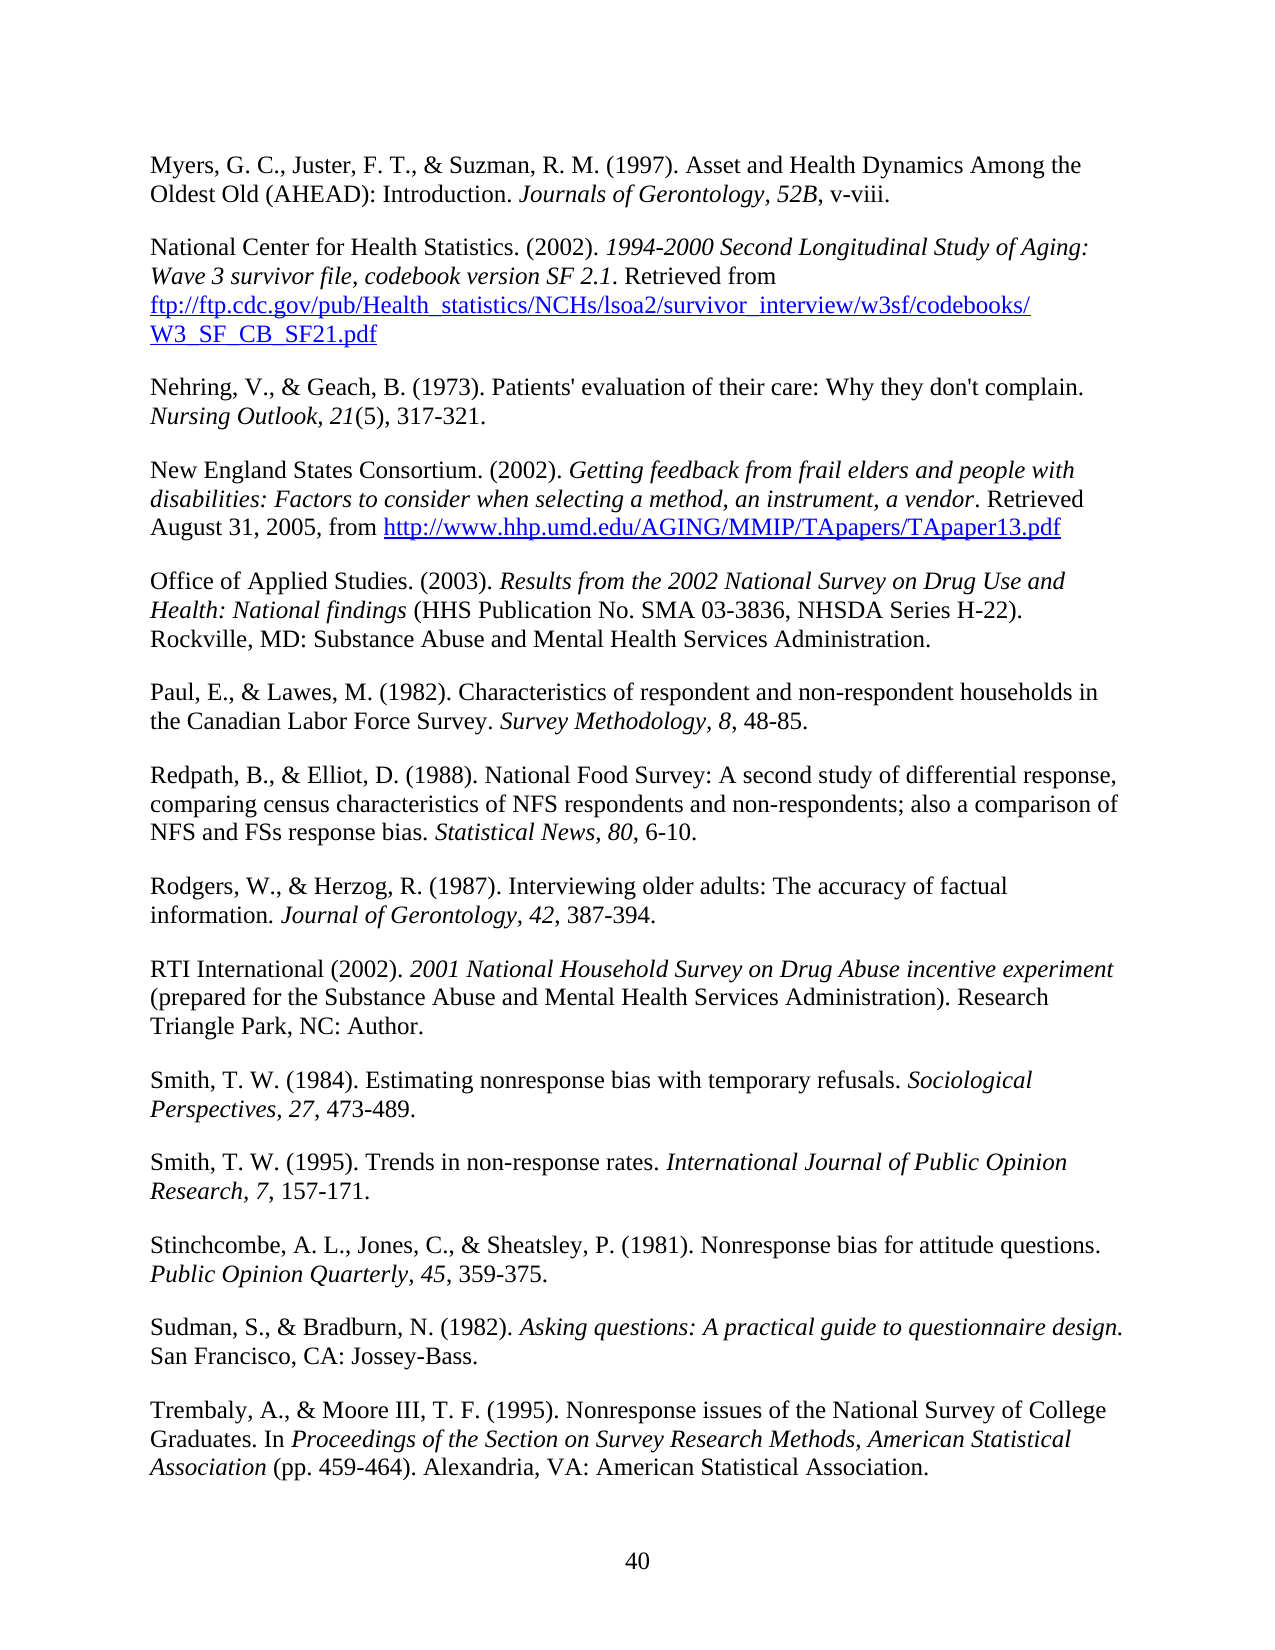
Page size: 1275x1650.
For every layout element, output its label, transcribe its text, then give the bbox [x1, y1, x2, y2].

text New England States Consortium. (2002). Getting feedback from frail elders and people with disabilities: Factors to consider when selecting a method, an instrument, a vendor. Retrieved August 31, 2005, from http://www.hhp.umd.edu/AGING/MMIP/TApapers/TApaper13.pdf [150, 455, 1125, 541]
text Trembaly, A., & Moore III, T. F. (1995). Nonresponse issues of the National Survey of College Graduates. In Proceedings of the Section on Survey Research Methods, American Statistical Association (pp. 459-464). Alexandria, VA: American Statistical Association. [150, 1395, 1125, 1481]
text Smith, T. W. (1995). Trends in non-response rates. International Journal of Public Opinion Research, 7, 157-171. [150, 1147, 1125, 1205]
text Paul, E., & Lawes, M. (1982). Characteristics of respondent and non-respondent households in the Canadian Labor Force Survey. Survey Methodology, 8, 48-85. [150, 677, 1125, 735]
text Rodgers, W., & Herzog, R. (1987). Interviewing older adults: The accuracy of factual information. Journal of Gerontology, 42, 387-394. [150, 871, 1125, 929]
text Stinchcombe, A. L., Jones, C., & Sheatsley, P. (1981). Nonresponse bias for attitude questions. Public Opinion Quarterly, 45, 359-375. [150, 1230, 1125, 1287]
text Nehring, V., & Geach, B. (1973). Patients' evaluation of their care: Why they don't complain. Nursing Outlook, 21(5), 317-321. [150, 372, 1125, 430]
text National Center for Health Statistics. (2002). 1994-2000 Second Longitudinal Study of Aging: Wave 3 survivor file, codebook version SF 2.1. Retrieved from ftp://ftp.cdc.gov/pub/Health_statistics/NCHs/lsoa2/survivor_interview/w3sf/codebooks/W3_SF_CB_SF21.pdf [150, 232, 1125, 347]
text Smith, T. W. (1984). Estimating nonresponse bias with temporary refusals. Sociological Perspectives, 27, 473-489. [150, 1065, 1125, 1122]
text Sudman, S., & Bradburn, N. (1982). Asking questions: A practical guide to questionnaire design. San Francisco, CA: Jossey-Bass. [150, 1312, 1125, 1370]
text RTI International (2002). 2001 National Household Survey on Drug Abuse incentive experiment (prepared for the Substance Abuse and Mental Health Services Administration). Research Triangle Park, NC: Author. [150, 954, 1125, 1040]
text Office of Applied Studies. (2003). Results from the 2002 National Survey on Drug Use and Health: National findings (HHS Publication No. SMA 03-3836, NHSDA Series H-22). Rockville, MD: Substance Abuse and Mental Health Services Administration. [150, 566, 1125, 652]
text Myers, G. C., Juster, F. T., & Suzman, R. M. (1997). Asset and Health Dynamics Among the Oldest Old (AHEAD): Introduction. Journals of Gerontology, 52B, v-viii. [150, 150, 1125, 207]
text Redpath, B., & Elliot, D. (1988). National Food Survey: A second study of differential response, comparing census characteristics of NFS respondents and non-respondents; also a comparison of NFS and FSs response bias. Statistical News, 80, 6-10. [150, 760, 1125, 846]
